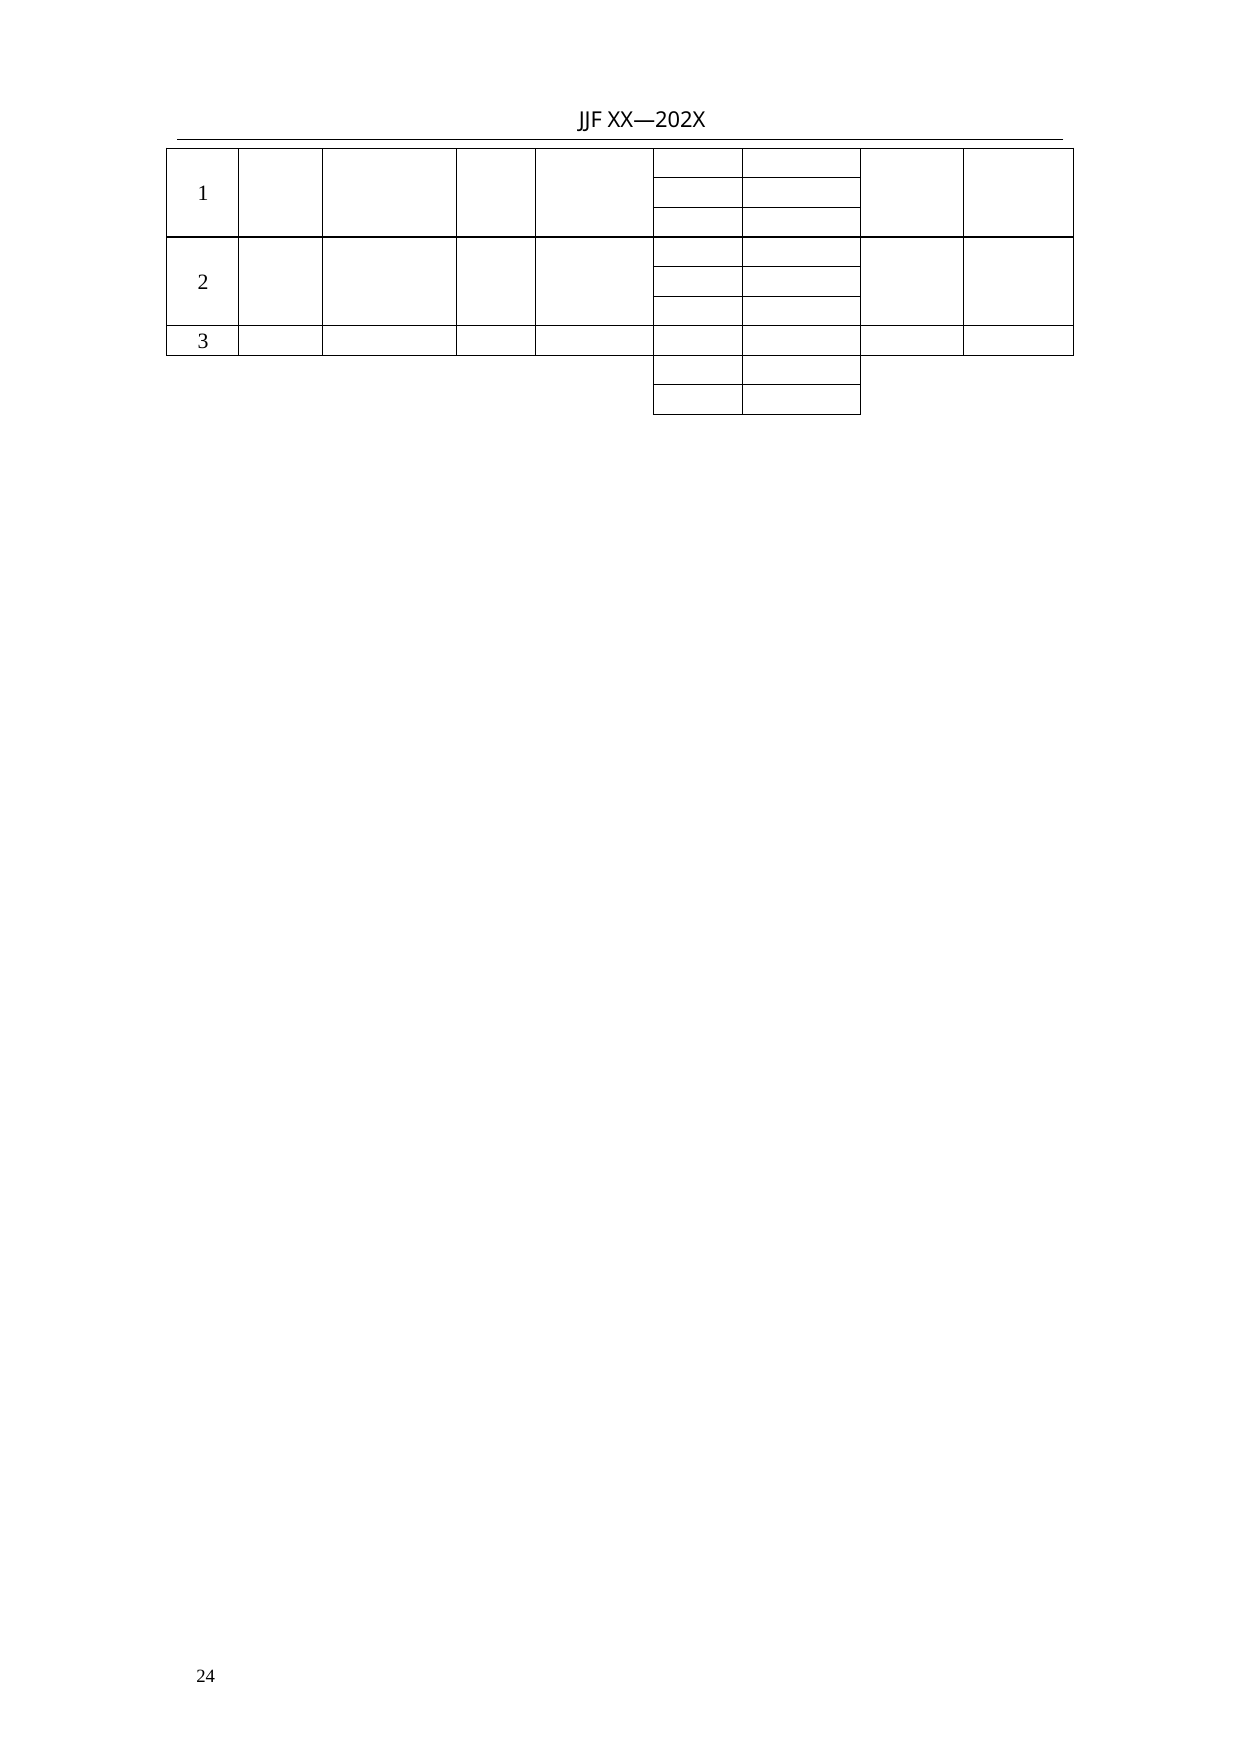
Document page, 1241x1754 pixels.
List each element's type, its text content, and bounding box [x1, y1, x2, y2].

table_cell [743, 385, 860, 414]
table_cell [743, 149, 860, 177]
table_cell [964, 149, 1073, 236]
table_cell [743, 326, 860, 355]
table_cell [861, 326, 963, 355]
table_cell 3 [167, 326, 238, 355]
table_cell [239, 238, 322, 325]
table_cell [743, 297, 860, 325]
table_cell [654, 178, 742, 207]
table_cell [654, 208, 742, 236]
table_cell [743, 267, 860, 296]
table_cell 1 [167, 149, 238, 236]
table_cell [457, 149, 535, 236]
table_cell [536, 149, 653, 236]
table_cell [654, 385, 742, 414]
table_cell [457, 238, 535, 325]
table_cell [743, 238, 860, 266]
table_cell [654, 267, 742, 296]
table_cell [743, 356, 860, 384]
table_cell [654, 297, 742, 325]
table_cell [861, 238, 963, 325]
table_cell [239, 149, 322, 236]
table_cell [654, 326, 742, 355]
table_cell 2 [167, 238, 238, 325]
table_cell [457, 326, 535, 355]
table_cell [239, 326, 322, 355]
table_cell [964, 326, 1073, 355]
table_cell [654, 149, 742, 177]
table_cell [536, 326, 653, 355]
table_cell [861, 149, 963, 236]
table_cell [323, 326, 456, 355]
table_cell [743, 178, 860, 207]
table_cell [536, 238, 653, 325]
table_cell [654, 238, 742, 266]
table_cell [654, 356, 742, 384]
table_cell [323, 238, 456, 325]
table_cell [323, 149, 456, 236]
table_cell [743, 208, 860, 236]
table_cell [964, 238, 1073, 325]
